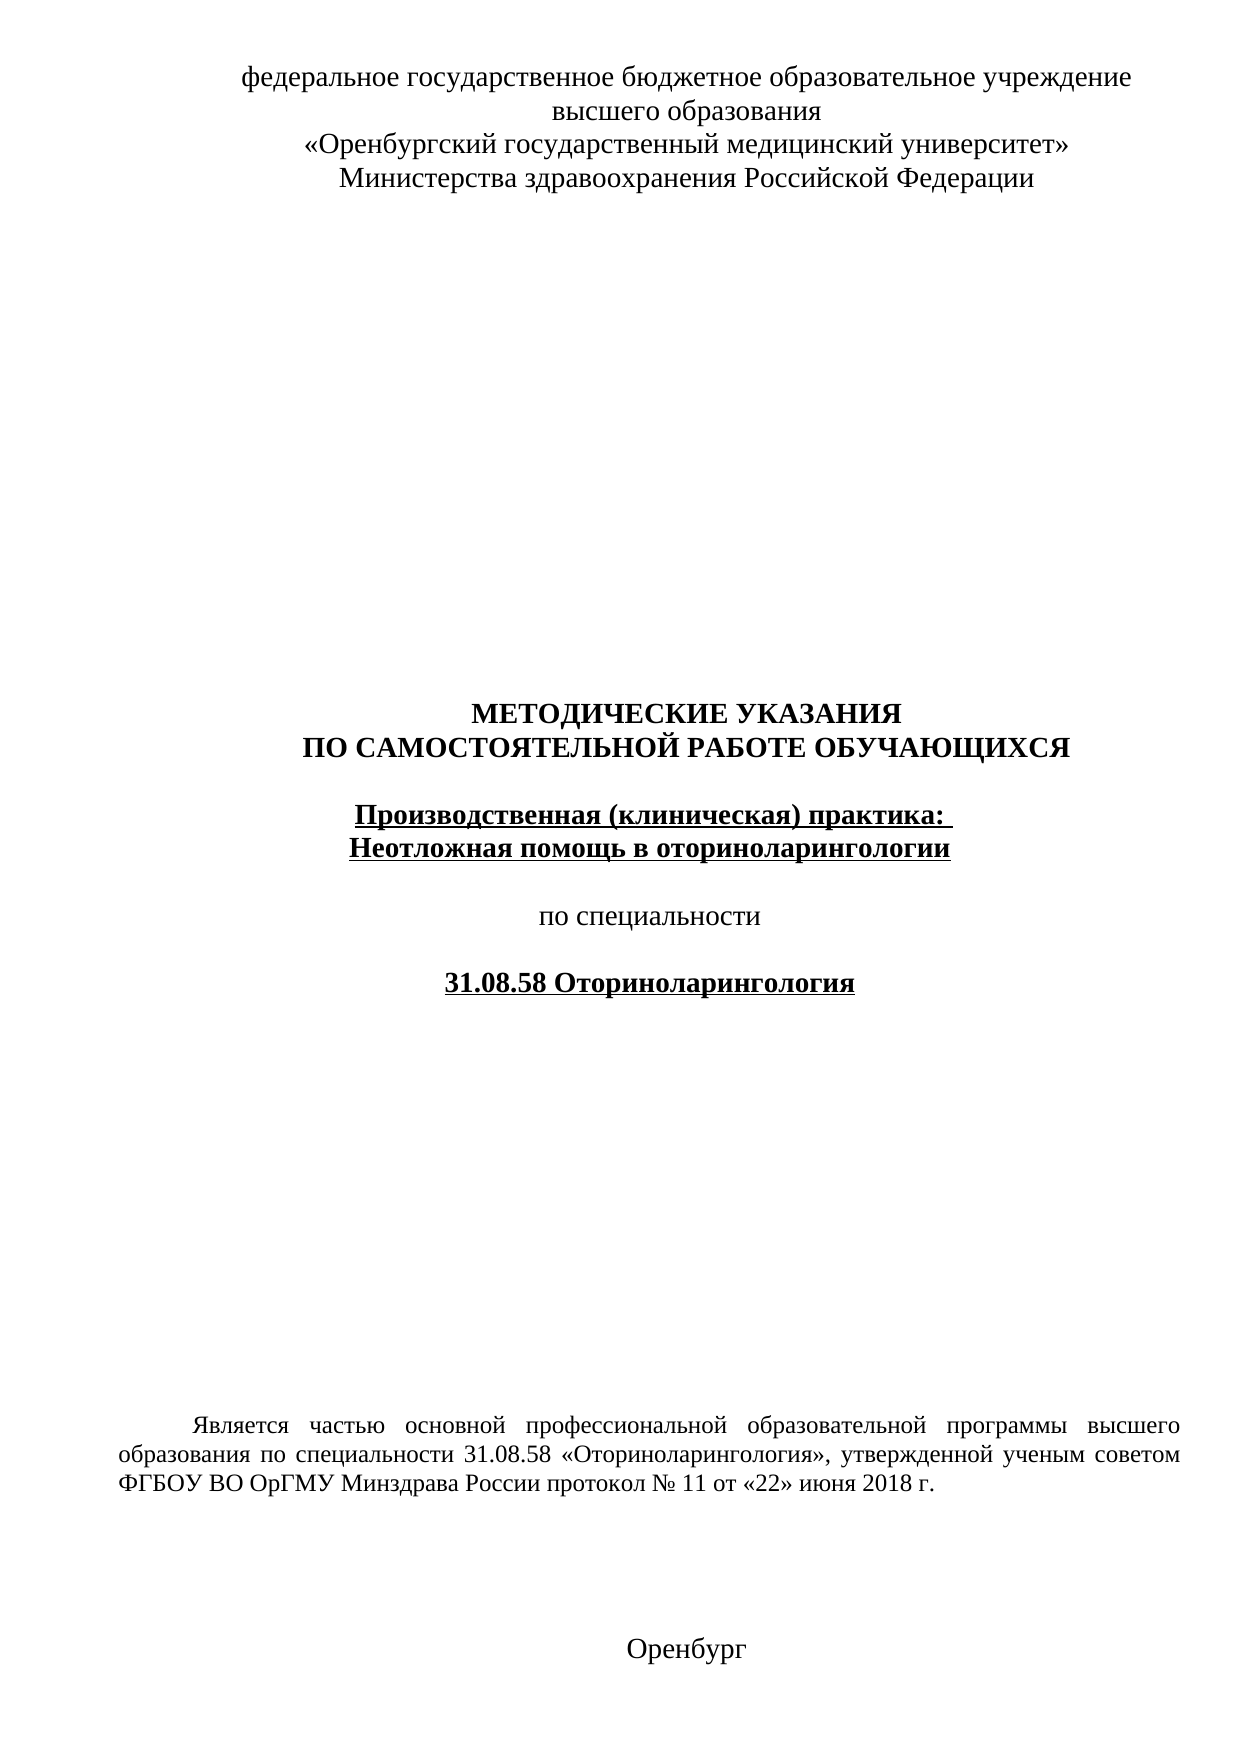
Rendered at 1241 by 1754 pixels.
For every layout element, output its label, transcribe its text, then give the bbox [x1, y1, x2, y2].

text федеральное государственное бюджетное образовательное учреждение [118, 59, 1181, 93]
text Оренбург [118, 1631, 1181, 1664]
text Производственная (клиническая) практика: [118, 797, 1181, 831]
text Является частью основной профессиональной образовательной программы высшего образования по специальности 31.08.58 «Оториноларингология», утвержденной ученым советом ФГБОУ ВО ОрГМУ Минздрава России протокол № 11 от «22» июня 2018 г. [118, 1410, 1181, 1497]
text МЕТОДИЧЕСКИЕ УКАЗАНИЯ [118, 696, 1181, 730]
text Министерства здравоохранения Российской Федерации [118, 160, 1181, 193]
text ПО САМОСТОЯТЕЛЬНОЙ РАБОТЕ ОБУЧАЮЩИХСЯ [118, 730, 1181, 763]
text 31.08.58 Оториноларингология [118, 965, 1181, 998]
text по специальности [118, 898, 1181, 931]
text высшего образования [118, 93, 1181, 126]
text Неотложная помощь в оториноларингологии [118, 831, 1181, 864]
text «Оренбургский государственный медицинский университет» [118, 126, 1181, 160]
